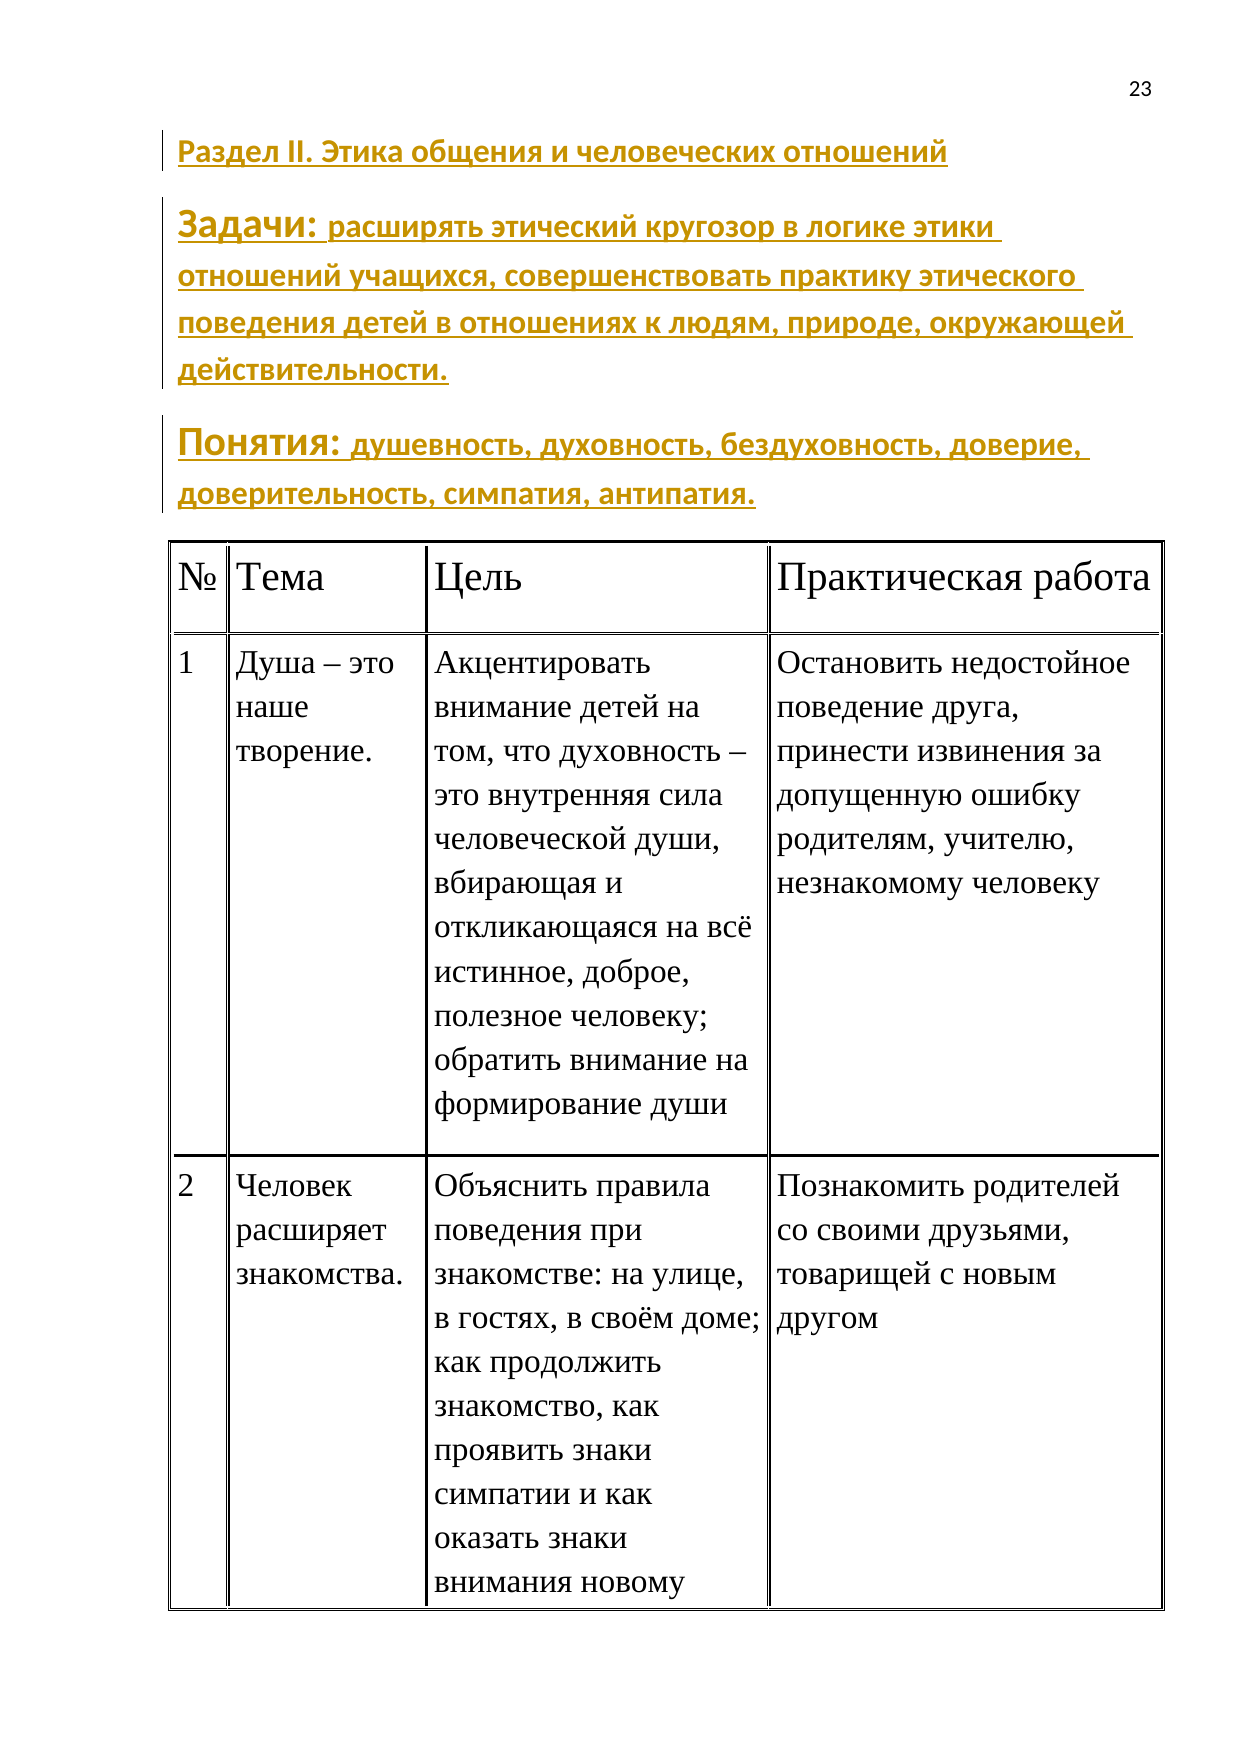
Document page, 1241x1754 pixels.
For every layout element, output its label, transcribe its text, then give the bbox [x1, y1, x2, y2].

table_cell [426, 1154, 769, 1608]
table_cell Акцентировать внимание детей на том, что духовность – это внутренняя сила человеческой души, вбирающая и откликающаяся на всё истинное, доброе, полезное человеку; обратить внимание на формирование души [428, 635, 767, 1154]
table_cell 2 [171, 1154, 228, 1608]
table_header Тема [228, 543, 426, 631]
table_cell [769, 1154, 1161, 1608]
table_header Цель [426, 542, 769, 631]
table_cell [228, 1157, 426, 1608]
table_cell 1 [171, 631, 226, 1154]
table_header № [171, 542, 228, 631]
table_cell Душа – это наше творение. [230, 635, 425, 1154]
table_header Практическая работа [769, 543, 1161, 631]
table_cell Остановить недостойное поведение друга, принести извинения за допущенную ошибку родителям, учителю, незнакомому человеку [771, 631, 1162, 1154]
